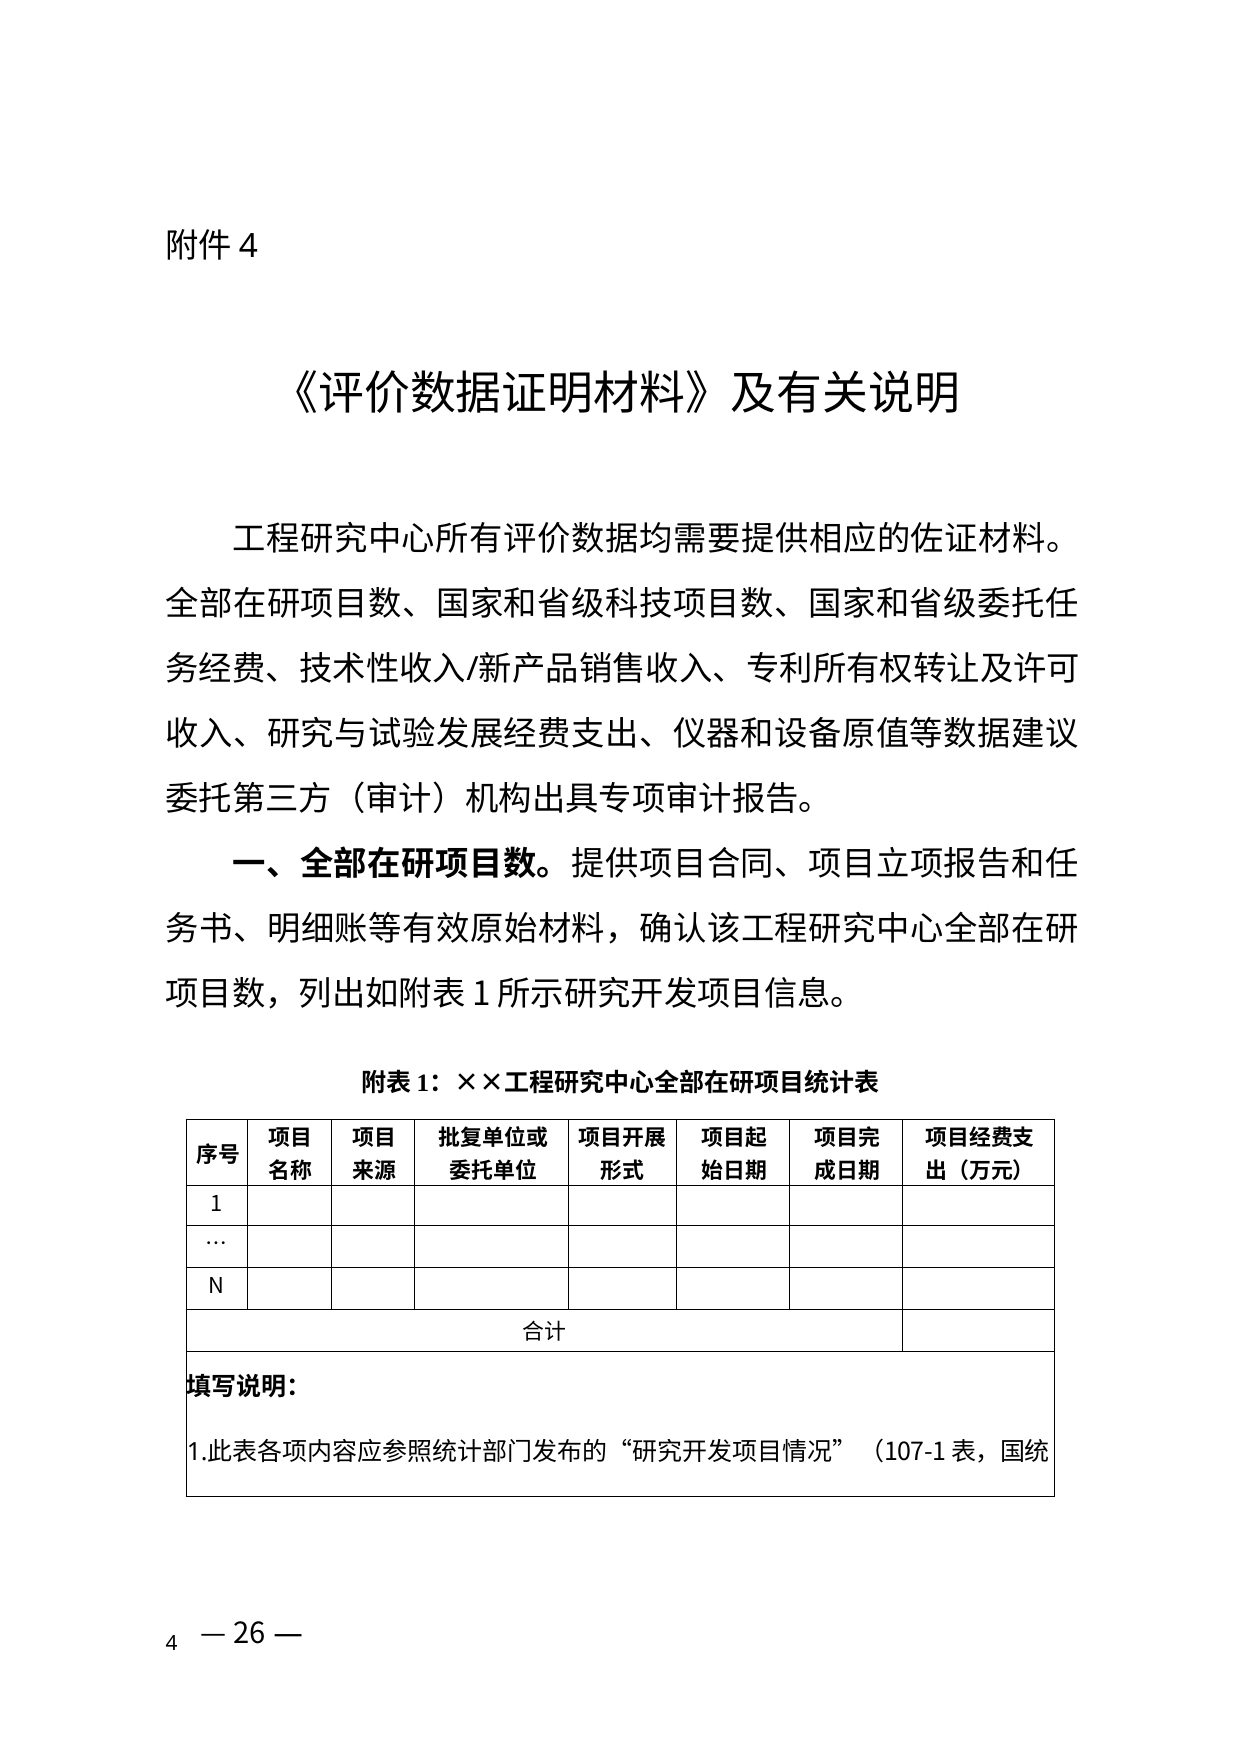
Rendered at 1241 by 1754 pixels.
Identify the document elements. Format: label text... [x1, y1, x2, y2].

table_cell [569, 1268, 676, 1309]
table_cell [903, 1310, 1054, 1351]
table_cell N [187, 1268, 247, 1309]
table_cell [903, 1268, 1054, 1309]
table_cell [790, 1268, 902, 1309]
text 附件4 [165, 211, 1075, 276]
subtitle 《评价数据证明材料》及有关说明 [165, 341, 1067, 438]
table_cell [790, 1186, 902, 1225]
table_cell [790, 1226, 902, 1267]
table_cell [677, 1268, 789, 1309]
table_header 序号 [187, 1120, 247, 1185]
table_cell [332, 1226, 414, 1267]
table_cell [415, 1268, 568, 1309]
text 工程研究中心所有评价数据均需要提供相应的佐证材料。全部在研项目数、国家和省级科技项目数、国家和省级委托任务经费、技术性收入/新产品销售收入、专利所有权转让及许可收入、研究与试验发展经费支出、仪器和设备原值等数据建议委托第三方（审计）机构出具专项审计报告。 [165, 503, 1080, 828]
table_header 项目完成日期 [790, 1120, 902, 1185]
text 附表1：××工程研究中心全部在研项目统计表 [165, 1048, 1075, 1113]
table_header 项目来源 [332, 1120, 414, 1185]
table_cell 合计 [187, 1310, 902, 1351]
table_cell [903, 1186, 1054, 1225]
table_cell [332, 1186, 414, 1225]
table_cell [903, 1226, 1054, 1267]
table_cell [677, 1186, 789, 1225]
text 一、全部在研项目数。提供项目合同、项目立项报告和任务书、明细账等有效原始材料，确认该工程研究中心全部在研项目数，列出如附表1所示研究开发项目信息。 [165, 828, 1080, 1023]
table_cell [415, 1226, 568, 1267]
table_cell [569, 1186, 676, 1225]
table_cell [677, 1226, 789, 1267]
table_cell 1 [187, 1186, 247, 1225]
table_cell [332, 1268, 414, 1309]
table_header 项目名称 [248, 1120, 331, 1185]
table_cell [248, 1226, 331, 1267]
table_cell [187, 1352, 1054, 1496]
table_cell … [187, 1226, 247, 1267]
table_cell [248, 1268, 331, 1309]
table_header 项目经费支出（万元） [903, 1120, 1054, 1185]
table_header 项目开展形式 [569, 1120, 676, 1185]
table_header 批复单位或委托单位 [415, 1120, 568, 1185]
table_header 项目起始日期 [677, 1120, 789, 1185]
table_cell [415, 1186, 568, 1225]
table_cell [569, 1226, 676, 1267]
table_cell [248, 1186, 331, 1225]
